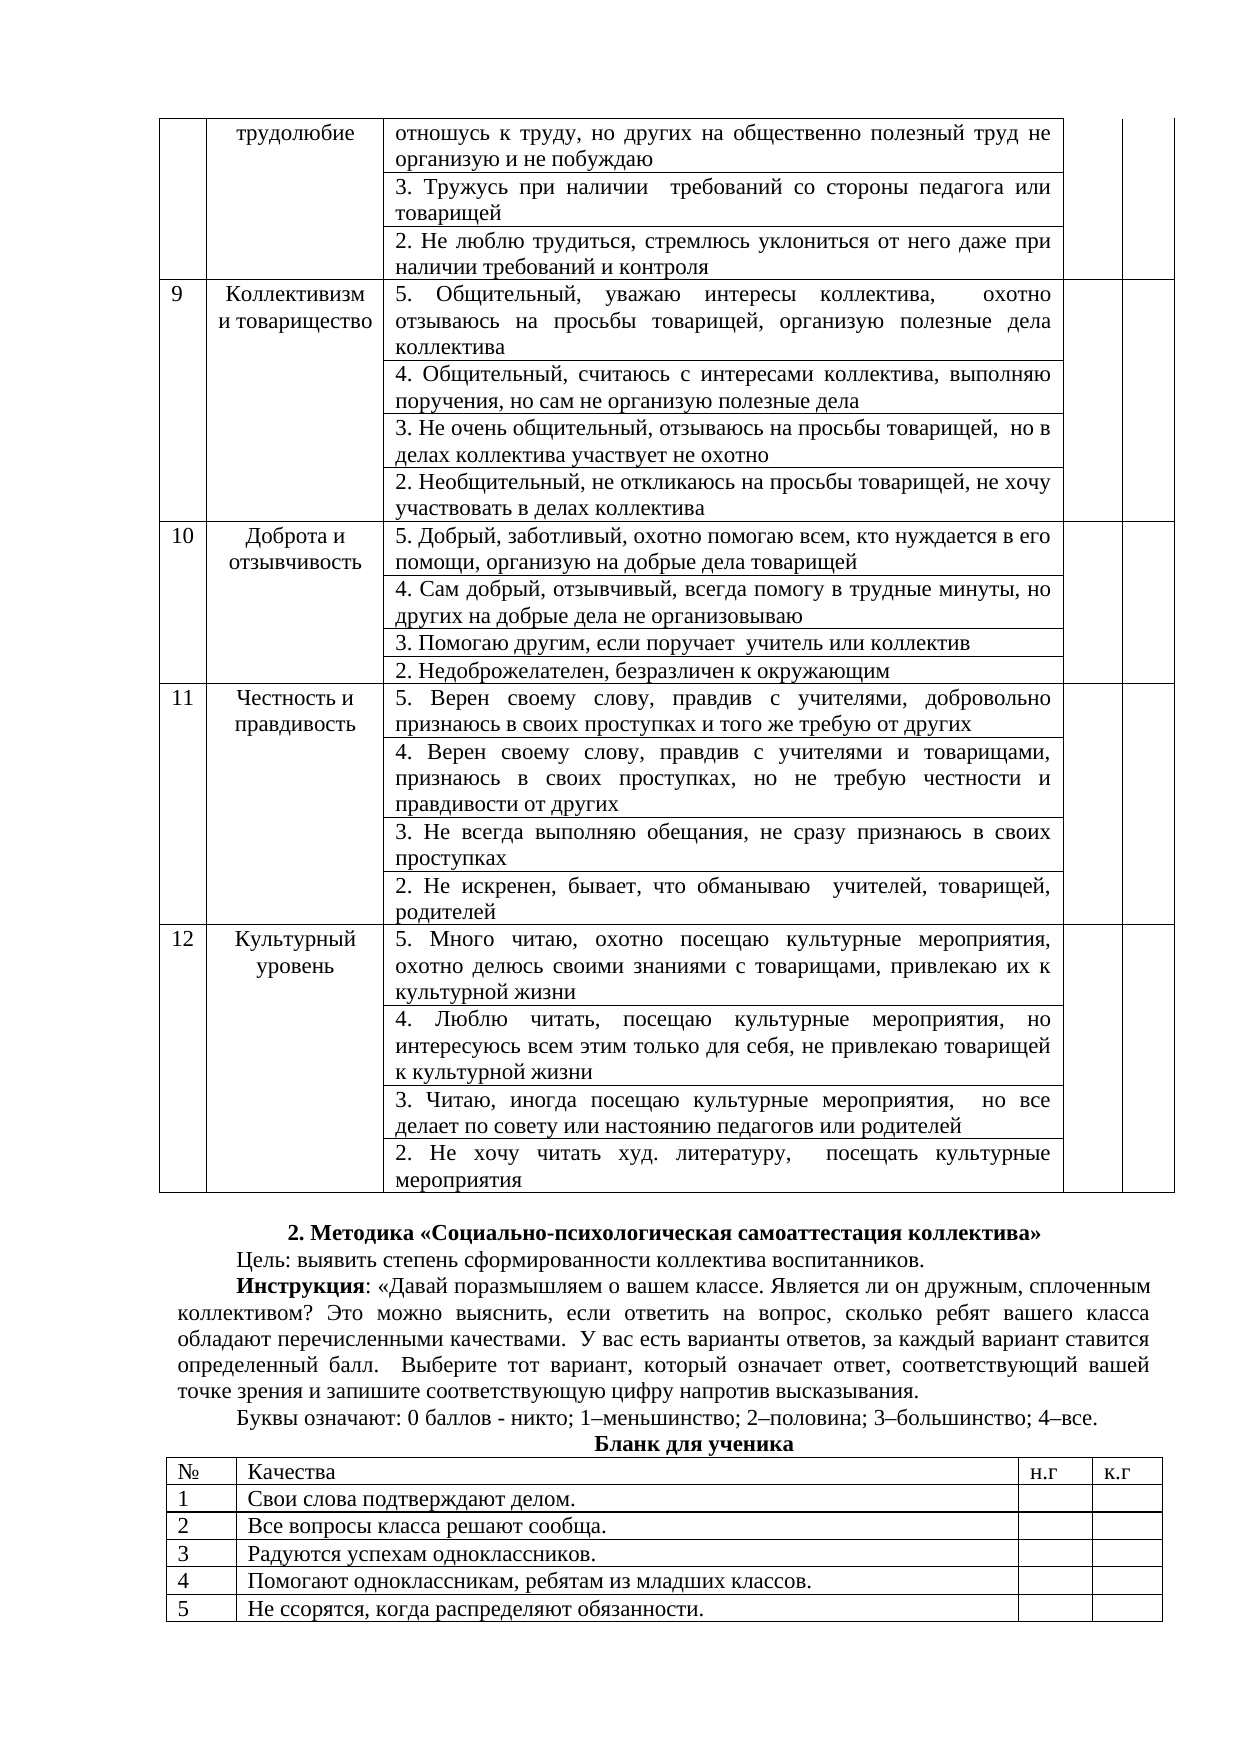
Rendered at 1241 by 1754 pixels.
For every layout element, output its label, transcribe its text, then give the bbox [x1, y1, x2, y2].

table_cell 5 [167, 1595, 236, 1621]
table_header к.г [1093, 1458, 1162, 1484]
table_header н.г [1019, 1458, 1092, 1484]
text Буквы означают: 0 баллов - никто; 1–меньшинство; 2–половина; 3–большинство; 4–все. [177, 1404, 1152, 1430]
table_cell Доброта и отзывчивость [207, 522, 383, 683]
table_cell [1123, 925, 1174, 1192]
table_cell Все вопросы класса решают сообща. [237, 1513, 1018, 1539]
text Цель: выявить степень сформированности коллектива воспитанников. [177, 1246, 1152, 1272]
table_cell 12 [160, 925, 206, 1192]
table_cell 5. Верен своему слову, правдив с учителями, добровольно признаюсь в своих проступках и того же требую от других [384, 684, 1063, 737]
table_cell 4. Люблю читать, посещаю культурные мероприятия, но интересуюсь всем этим только для себя, не привлекаю товарищей к культурной жизни [384, 1006, 1063, 1084]
table_cell [1019, 1485, 1092, 1511]
table_cell [1093, 1595, 1162, 1621]
table_cell [1019, 1540, 1092, 1566]
table_cell 4 [167, 1567, 236, 1594]
table_header № [167, 1458, 236, 1484]
table_cell 5. Общительный, уважаю интересы коллектива, охотно отзываюсь на просьбы товарищей, организую полезные дела коллектива [384, 280, 1063, 359]
table_cell [1064, 684, 1122, 924]
table_cell [1093, 1540, 1162, 1566]
table_cell 3. Не всегда выполняю обещания, не сразу признаюсь в своих проступках [384, 818, 1063, 871]
table_cell 9 [160, 280, 206, 521]
text 2. Методика «Социально-психологическая самоаттестация коллектива» [177, 1219, 1152, 1246]
table_cell 11 [160, 684, 206, 924]
table_header Качества [237, 1458, 1018, 1484]
table_cell 4. Сам добрый, отзывчивый, всегда помогу в трудные минуты, но других на добрые дела не организовываю [384, 576, 1063, 628]
table_cell Радуются успехам одноклассников. [237, 1540, 1018, 1566]
table_cell [1064, 280, 1122, 521]
table_cell [1093, 1485, 1162, 1511]
table_cell Честность и правдивость [207, 684, 383, 924]
table_cell 3. Не очень общительный, отзываюсь на просьбы товарищей, но в делах коллектива участвует не охотно [384, 414, 1063, 467]
table_cell [1019, 1513, 1092, 1539]
text Инструкция: «Давай поразмышляем о вашем классе. Является ли он дружным, сплоченным коллективом? Это можно выяснить, если ответить на вопрос, сколько ребят вашего класса обладают перечисленными качествами. У вас есть варианты ответов, за каждый вариант ставится определенный балл. Выберите тот вариант, который означает ответ, соответствующий вашей точке зрения и запишите соответствующую цифру напротив высказывания. [177, 1272, 1152, 1404]
table_cell [1019, 1567, 1092, 1594]
table_cell 2. Не искренен, бывает, что обманываю учителей, товарищей, родителей [384, 872, 1063, 924]
table_cell [1093, 1513, 1162, 1539]
table_cell 2 [167, 1513, 236, 1539]
table_cell 2. Не хочу читать худ. литературу, посещать культурные мероприятия [384, 1139, 1063, 1192]
table_cell 3. Помогаю другим, если поручает учитель или коллектив [384, 629, 1063, 656]
table_cell 5. Много читаю, охотно посещаю культурные мероприятия, охотно делюсь своими знаниями с товарищами, привлекаю их к культурной жизни [384, 925, 1063, 1004]
table_cell 3. Тружусь при наличии требований со стороны педагога или товарищей [384, 173, 1063, 226]
table_cell 2. Необщительный, не откликаюсь на просьбы товарищей, не хочу участвовать в делах коллектива [384, 468, 1063, 521]
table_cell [384, 119, 1063, 172]
table_cell Коллективизм и товарищество [207, 280, 383, 521]
table_cell [1064, 925, 1122, 1192]
text Бланк для ученика [177, 1430, 1152, 1457]
table_cell 10 [160, 522, 206, 683]
table_cell [1123, 684, 1174, 924]
table_cell 2. Недоброжелателен, безразличен к окружающим [384, 657, 1063, 683]
table_cell [1123, 280, 1174, 521]
table_cell 5. Добрый, заботливый, охотно помогаю всем, кто нуждается в его помощи, организую на добрые дела товарищей [384, 522, 1063, 574]
table_cell 3 [167, 1540, 236, 1566]
table_cell 2. Не люблю трудиться, стремлюсь уклониться от него даже при наличии требований и контроля [384, 227, 1063, 279]
table_cell Свои слова подтверждают делом. [237, 1485, 1018, 1511]
table_cell 1 [167, 1485, 236, 1511]
table_cell [1123, 522, 1174, 683]
table_cell [1093, 1567, 1162, 1594]
table_cell [1019, 1595, 1092, 1621]
table_cell 4. Общительный, считаюсь с интересами коллектива, выполняю поручения, но сам не организую полезные дела [384, 361, 1063, 413]
table_cell [1064, 522, 1122, 683]
table_cell Культурный уровень [207, 925, 383, 1192]
table_cell 3. Читаю, иногда посещаю культурные мероприятия, но все делает по совету или настоянию педагогов или родителей [384, 1086, 1063, 1138]
table_cell 4. Верен своему слову, правдив с учителями и товарищами, признаюсь в своих проступках, но не требую честности и правдивости от других [384, 738, 1063, 817]
table_cell Не ссорятся, когда распределяют обязанности. [237, 1595, 1018, 1621]
table_cell Помогают одноклассникам, ребятам из младших классов. [237, 1567, 1018, 1594]
